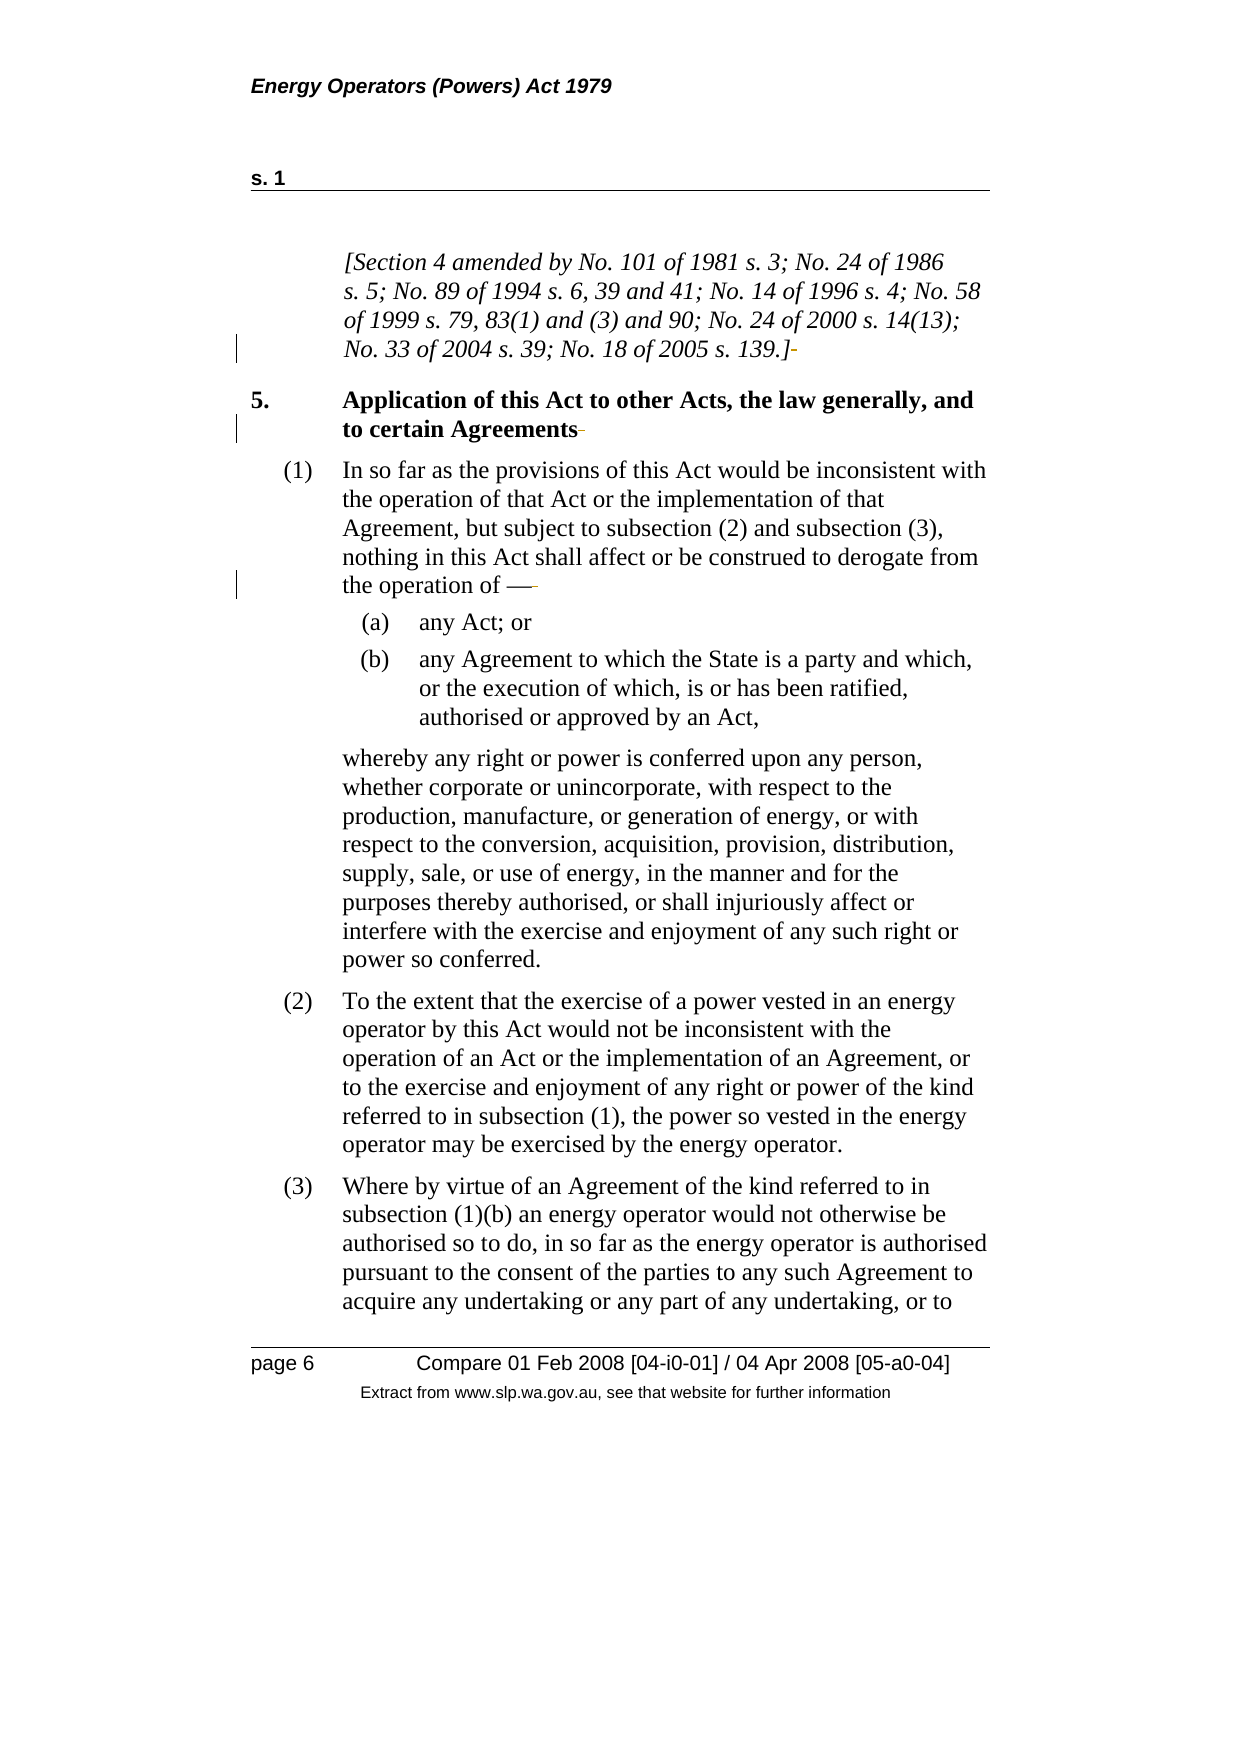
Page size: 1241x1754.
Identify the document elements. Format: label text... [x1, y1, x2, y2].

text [251, 1171, 990, 1314]
text (1) In so far as the provisions of this Act would be inconsistent with the operation of that Act or the implementation of that Agreement, but subject to subsection (2) and subsection (3), nothing in this Act shall affect or be construed to derogate from the operation of — [251, 455, 990, 599]
text (2) To the extent that the exercise of a power vested in an energy operator by this Act would not be inconsistent with the operation of an Act or the implementation of an Agreement, or to the exercise and enjoyment of any right or power of the kind referred to in subsection (1), the power so vested in the energy operator may be exercised by the energy operator. [251, 986, 990, 1158]
text (b) any Agreement to which the State is a party and which, or the execution of which, is or has been ratified, authorised or approved by an Act, [251, 644, 990, 731]
text (a) any Act; or [251, 607, 990, 636]
text whereby any right or power is conferred upon any person, whether corporate or unincorporate, with respect to the production, manufacture, or generation of energy, or with respect to the conversion, acquisition, provision, distribution, supply, sale, or use of energy, in the manner and for the purposes thereby authorised, or shall injuriously affect or interfere with the exercise and enjoyment of any such right or power so conferred. [251, 743, 990, 973]
subtitle 5. Application of this Act to other Acts, the law generally, and to certain Agreements [251, 385, 990, 443]
text [Section 4 amended by No. 101 of 1981 s. 3; No. 24 of 1986 s. 5; No. 89 of 1994 s. 6, 39 and 41; No. 14 of 1996 s. 4; No. 58 of 1999 s. 79, 83(1) and (3) and 90; No. 24 of 2000 s. 14(13); No. 33 of 2004 s. 39; No. 18 of 2005 s. 139.] [251, 247, 990, 362]
